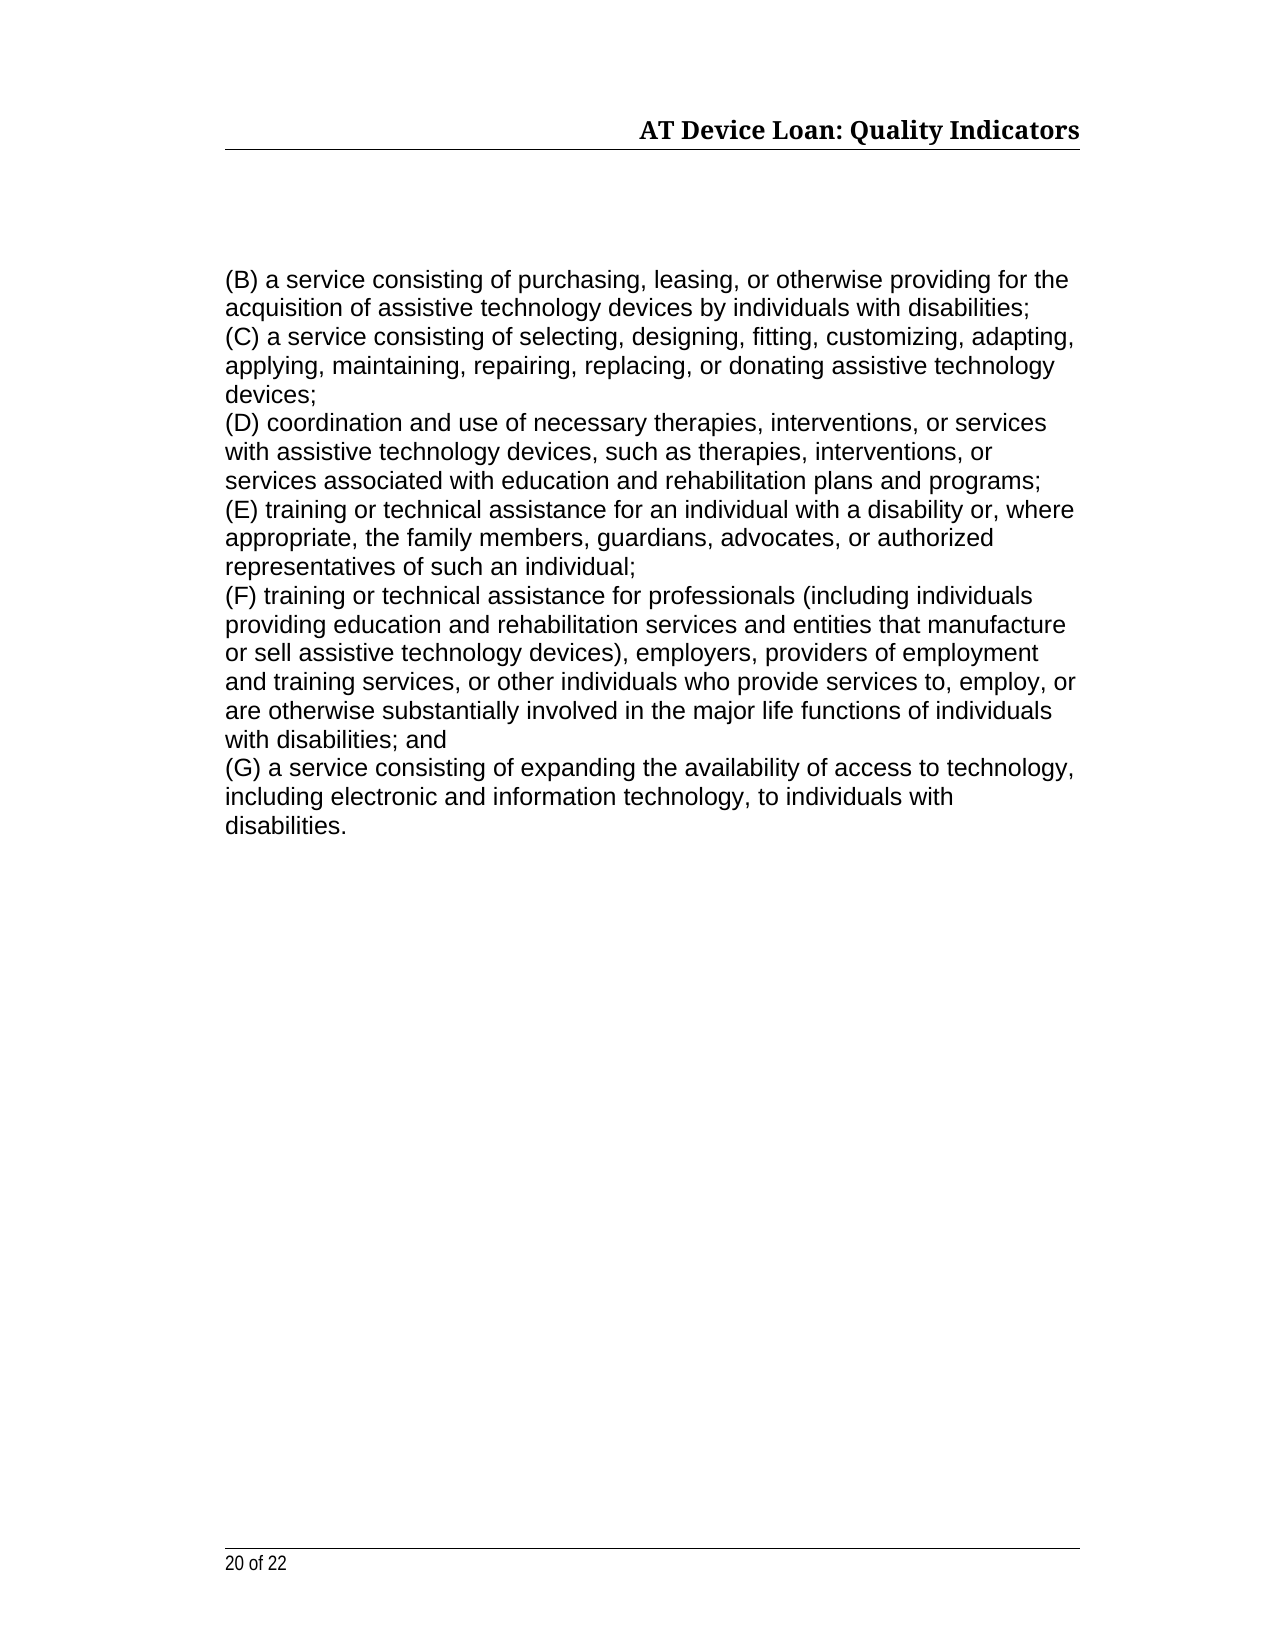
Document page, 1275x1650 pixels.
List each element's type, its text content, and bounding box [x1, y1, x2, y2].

text (B) a service consisting of purchasing, leasing, or otherwise providing for the acquisition of assistive technology devices by individuals with disabilities; [225, 265, 1080, 322]
text (F) training or technical assistance for professionals (including individuals providing education and rehabilitation services and entities that manufacture or sell assistive technology devices), employers, providers of employment and training services, or other individuals who provide services to, employ, or are otherwise substantially involved in the major life functions of individuals with disabilities; and [225, 581, 1080, 753]
text (C) a service consisting of selecting, designing, fitting, customizing, adapting, applying, maintaining, repairing, replacing, or donating assistive technology devices; [225, 322, 1080, 408]
text (D) coordination and use of necessary therapies, interventions, or services with assistive technology devices, such as therapies, interventions, or services associated with education and rehabilitation plans and programs; [225, 408, 1080, 495]
text (G) a service consisting of expanding the availability of access to technology, including electronic and information technology, to individuals with disabilities. [225, 753, 1080, 840]
text (E) training or technical assistance for an individual with a disability or, where appropriate, the family members, guardians, advocates, or authorized representatives of such an individual; [225, 495, 1080, 581]
